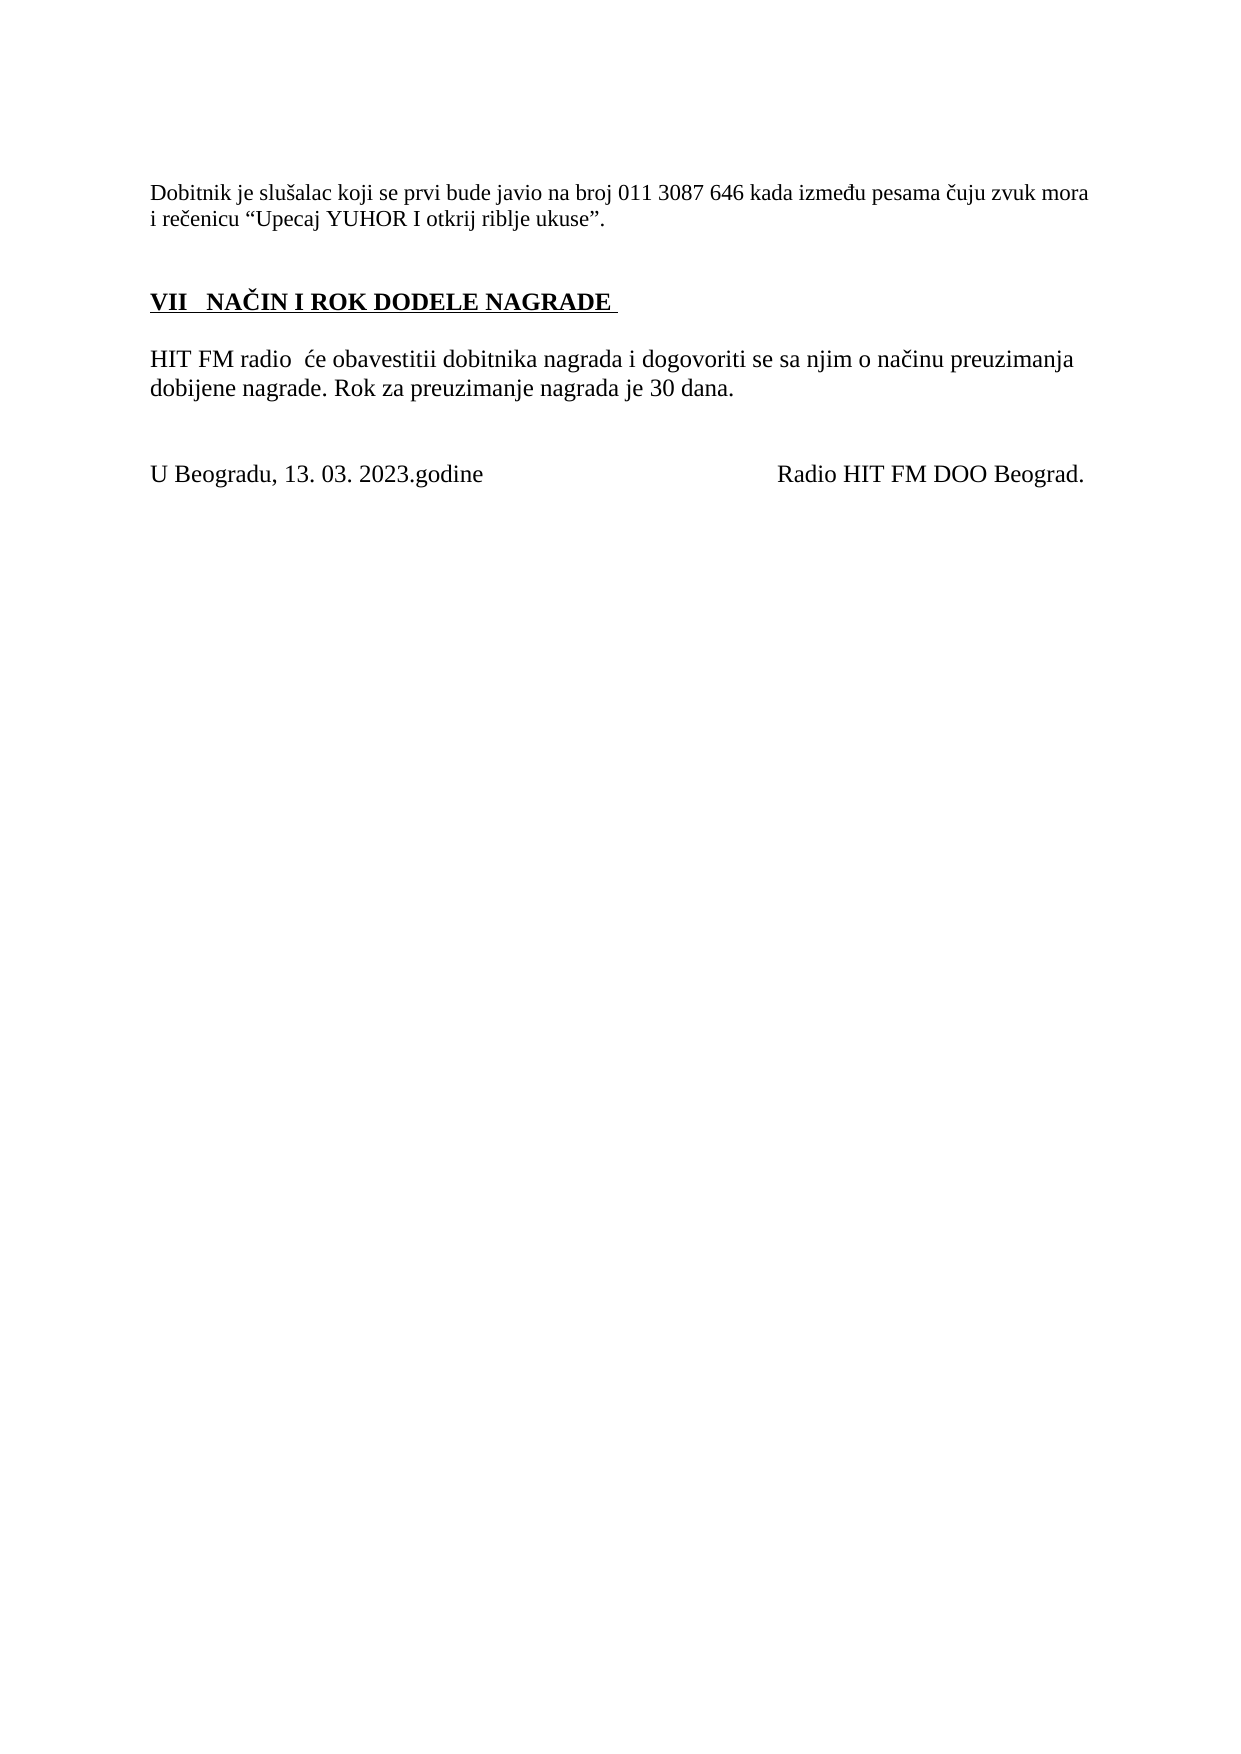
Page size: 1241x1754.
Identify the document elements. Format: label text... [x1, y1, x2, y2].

text HIT FM radio će obavestitii dobitnika nagrada i dogovoriti se sa njim o načinu preuzimanja dobijene nagrade. Rok za preuzimanje nagrada je 30 dana. [150, 344, 1090, 402]
text Dobitnik je slušalac koji se prvi bude javio na broj 011 3087 646 kada između pesama čuju zvuk mora i rečenicu “Upecaj YUHOR I otkrij riblje ukuse”. [150, 179, 1090, 231]
text VII NAČIN I ROK DODELE NAGRADE [150, 287, 1090, 315]
text U Beogradu, 13. 03. 2023.godine Radio HIT FM DOO Beograd. [150, 459, 1090, 488]
